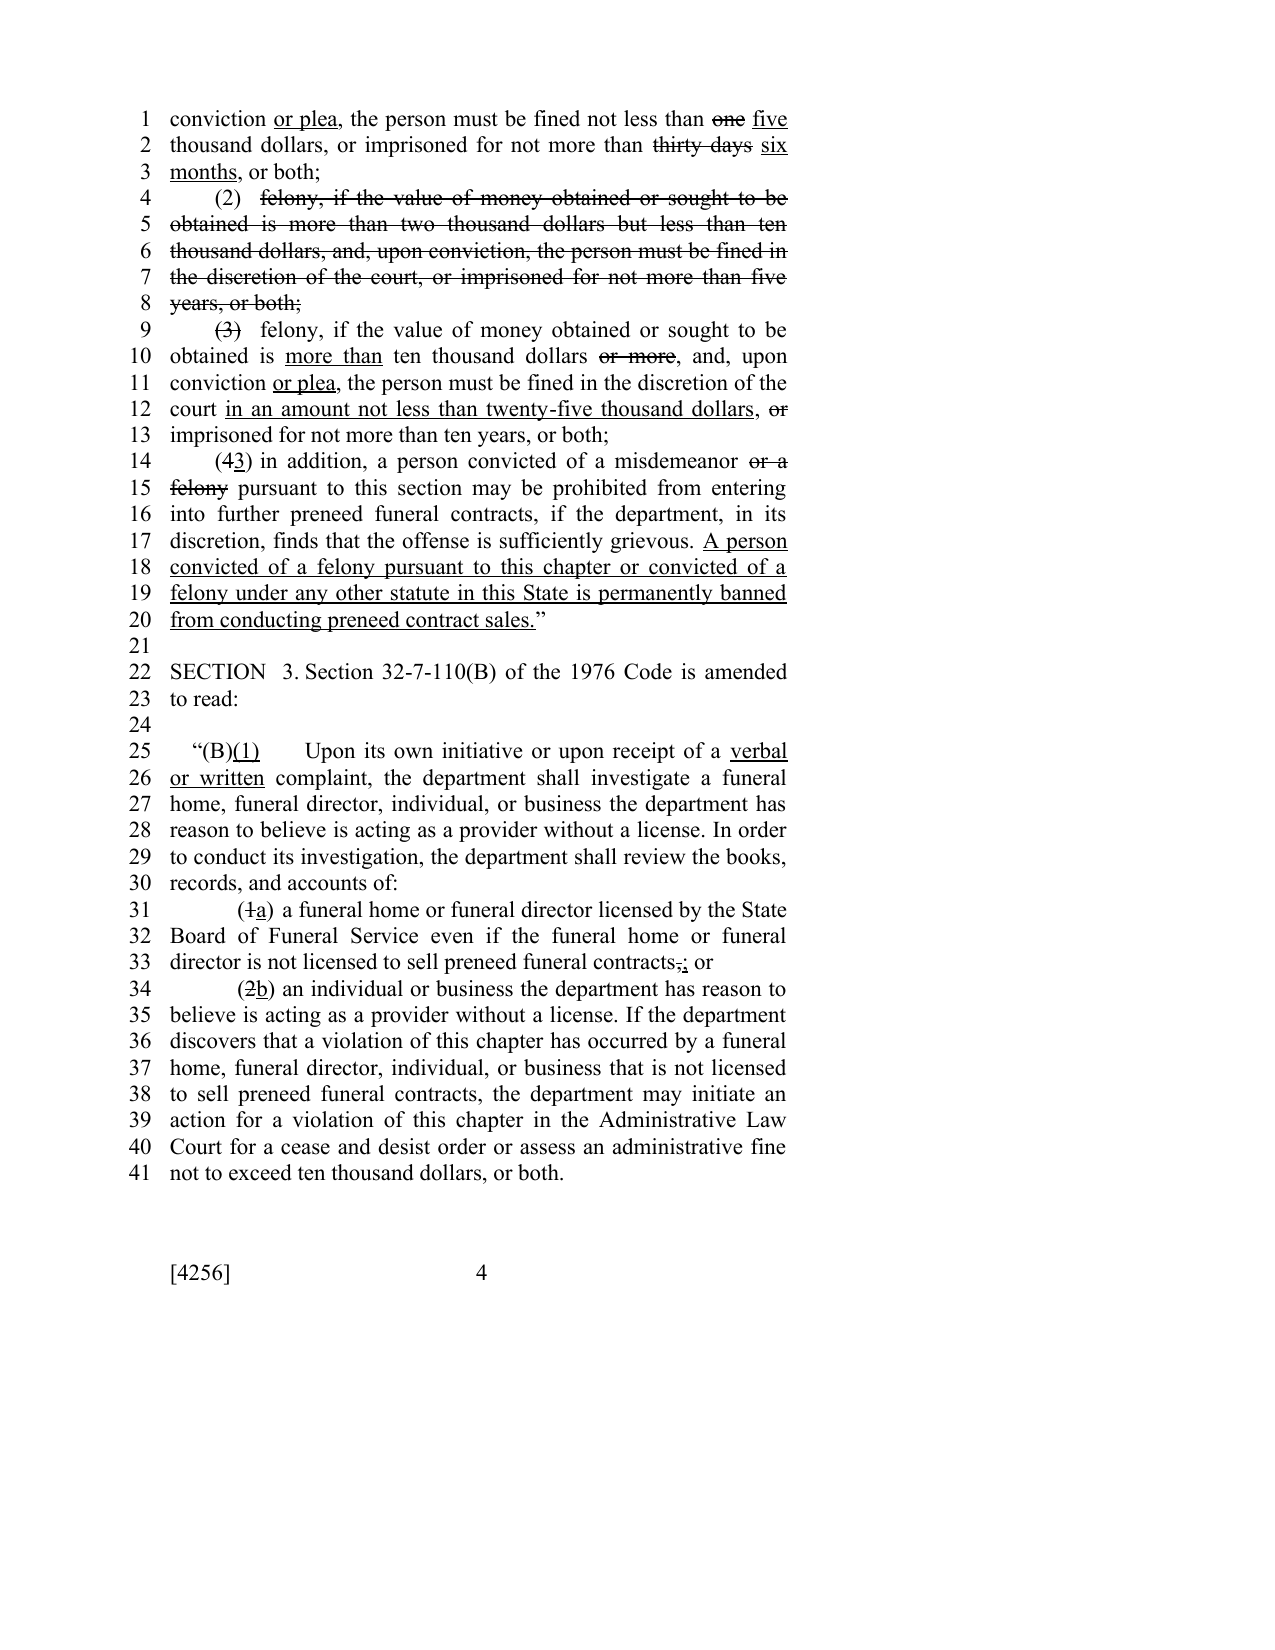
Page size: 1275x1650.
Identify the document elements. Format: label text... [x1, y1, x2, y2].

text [169, 105, 787, 184]
text (2b) an individual or business the department has reason to believe is acting as a provider without a license. If the department discovers that a violation of this chapter has occurred by a funeral home, funeral director, individual, or business that is not licensed to sell preneed funeral contracts, the department may initiate an action for a violation of this chapter in the Administrative Law Court for a cease and desist order or assess an administrative fine not to exceed ten thousand dollars, or both. [169, 975, 787, 1186]
text (3) felony, if the value of money obtained or sought to be obtained is more than ten thousand dollars or more, and, upon conviction or plea, the person must be fined in the discretion of the court in an amount not less than twenty-five thousand dollars, or imprisoned for not more than ten years, or both; [169, 316, 787, 448]
text (2) felony, if the value of money obtained or sought to be obtained is more than two thousand dollars but less than ten thousand dollars, and, upon conviction, the person must be fined in the discretion of the court, or imprisoned for not more than five years, or both; [169, 279, 787, 316]
text SECTION 3. Section 32-7-110(B) of the 1976 Code is amended to read: [169, 658, 787, 711]
text “(B)(1) Upon its own initiative or upon receipt of a verbal or written complaint, the department shall investigate a funeral home, funeral director, individual, or business the department has reason to believe is acting as a provider without a license. In order to conduct its investigation, the department shall review the books, records, and accounts of: [169, 737, 787, 896]
text (2) felony, if the value of money obtained or sought to be obtained is more than two thousand dollars but less than ten thousand dollars, and, upon conviction, the person must be fined in the discretion of the court, or imprisoned for not more than five years, or both; [169, 184, 787, 225]
text (1a) a funeral home or funeral director licensed by the State Board of Funeral Service even if the funeral home or funeral director is not licensed to sell preneed funeral contracts,; or [169, 896, 787, 975]
text (43) in addition, a person convicted of a misdemeanor or a felony pursuant to this section may be prohibited from entering into further preneed funeral contracts, if the department, in its discretion, finds that the offense is sufficiently grievous. A person convicted of a felony pursuant to this chapter or convicted of a felony under any other statute in this State is permanently banned from conducting preneed contract sales.” [169, 448, 787, 576]
